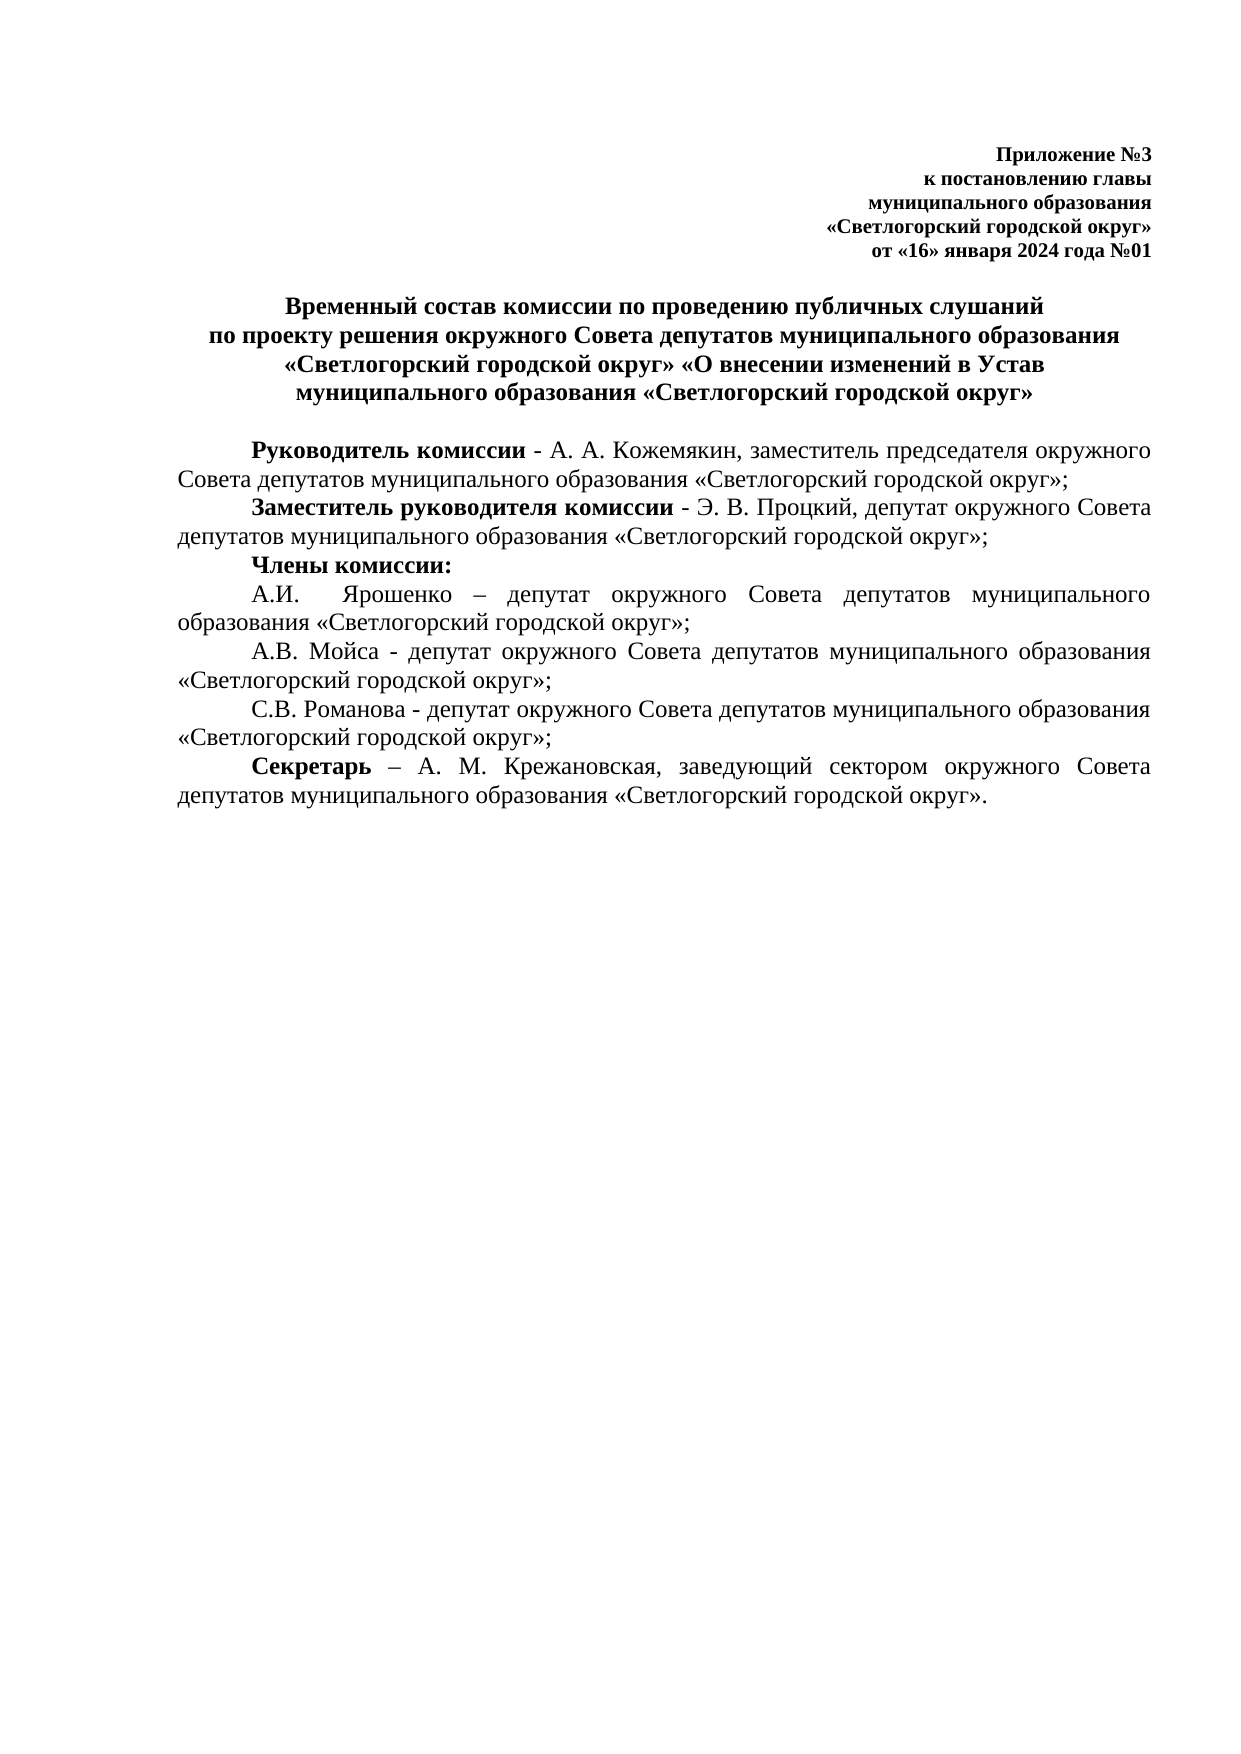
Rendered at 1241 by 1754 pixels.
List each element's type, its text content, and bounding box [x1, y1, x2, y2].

text Временный состав комиссии по проведению публичных слушаний [177, 291, 1152, 320]
text Секретарь – А. М. Крежановская, заведующий сектором окружного Совета депутатов муниципального образования «Светлогорский городской округ». [177, 751, 1152, 809]
subtitle Приложение №3 [177, 142, 1152, 166]
text А.И. Ярошенко – депутат окружного Совета депутатов муниципального образования «Светлогорский городской округ»; [177, 579, 1152, 636]
subtitle «Светлогорский городской округ» [177, 214, 1152, 238]
text муниципального образования «Светлогорский городской округ» [177, 377, 1152, 406]
text от «16» января 2024 года №01 [177, 238, 1152, 262]
text А.В. Мойса - депутат окружного Совета депутатов муниципального образования «Светлогорский городской округ»; [177, 636, 1152, 694]
text Заместитель руководителя комиссии - Э. В. Процкий, депутат окружного Совета депутатов муниципального образования «Светлогорский городской округ»; [177, 492, 1152, 550]
subtitle к постановлению главы [177, 166, 1152, 190]
text Руководитель комиссии - А. А. Кожемякин, заместитель председателя окружного Совета депутатов муниципального образования «Светлогорский городской округ»; [177, 435, 1152, 492]
text С.В. Романова - депутат окружного Совета депутатов муниципального образования «Светлогорский городской округ»; [177, 694, 1152, 751]
text Члены комиссии: [177, 550, 1152, 579]
subtitle муниципального образования [177, 190, 1152, 214]
text по проекту решения окружного Совета депутатов муниципального образования «Светлогорский городской округ» «О внесении изменений в Устав [177, 320, 1152, 377]
